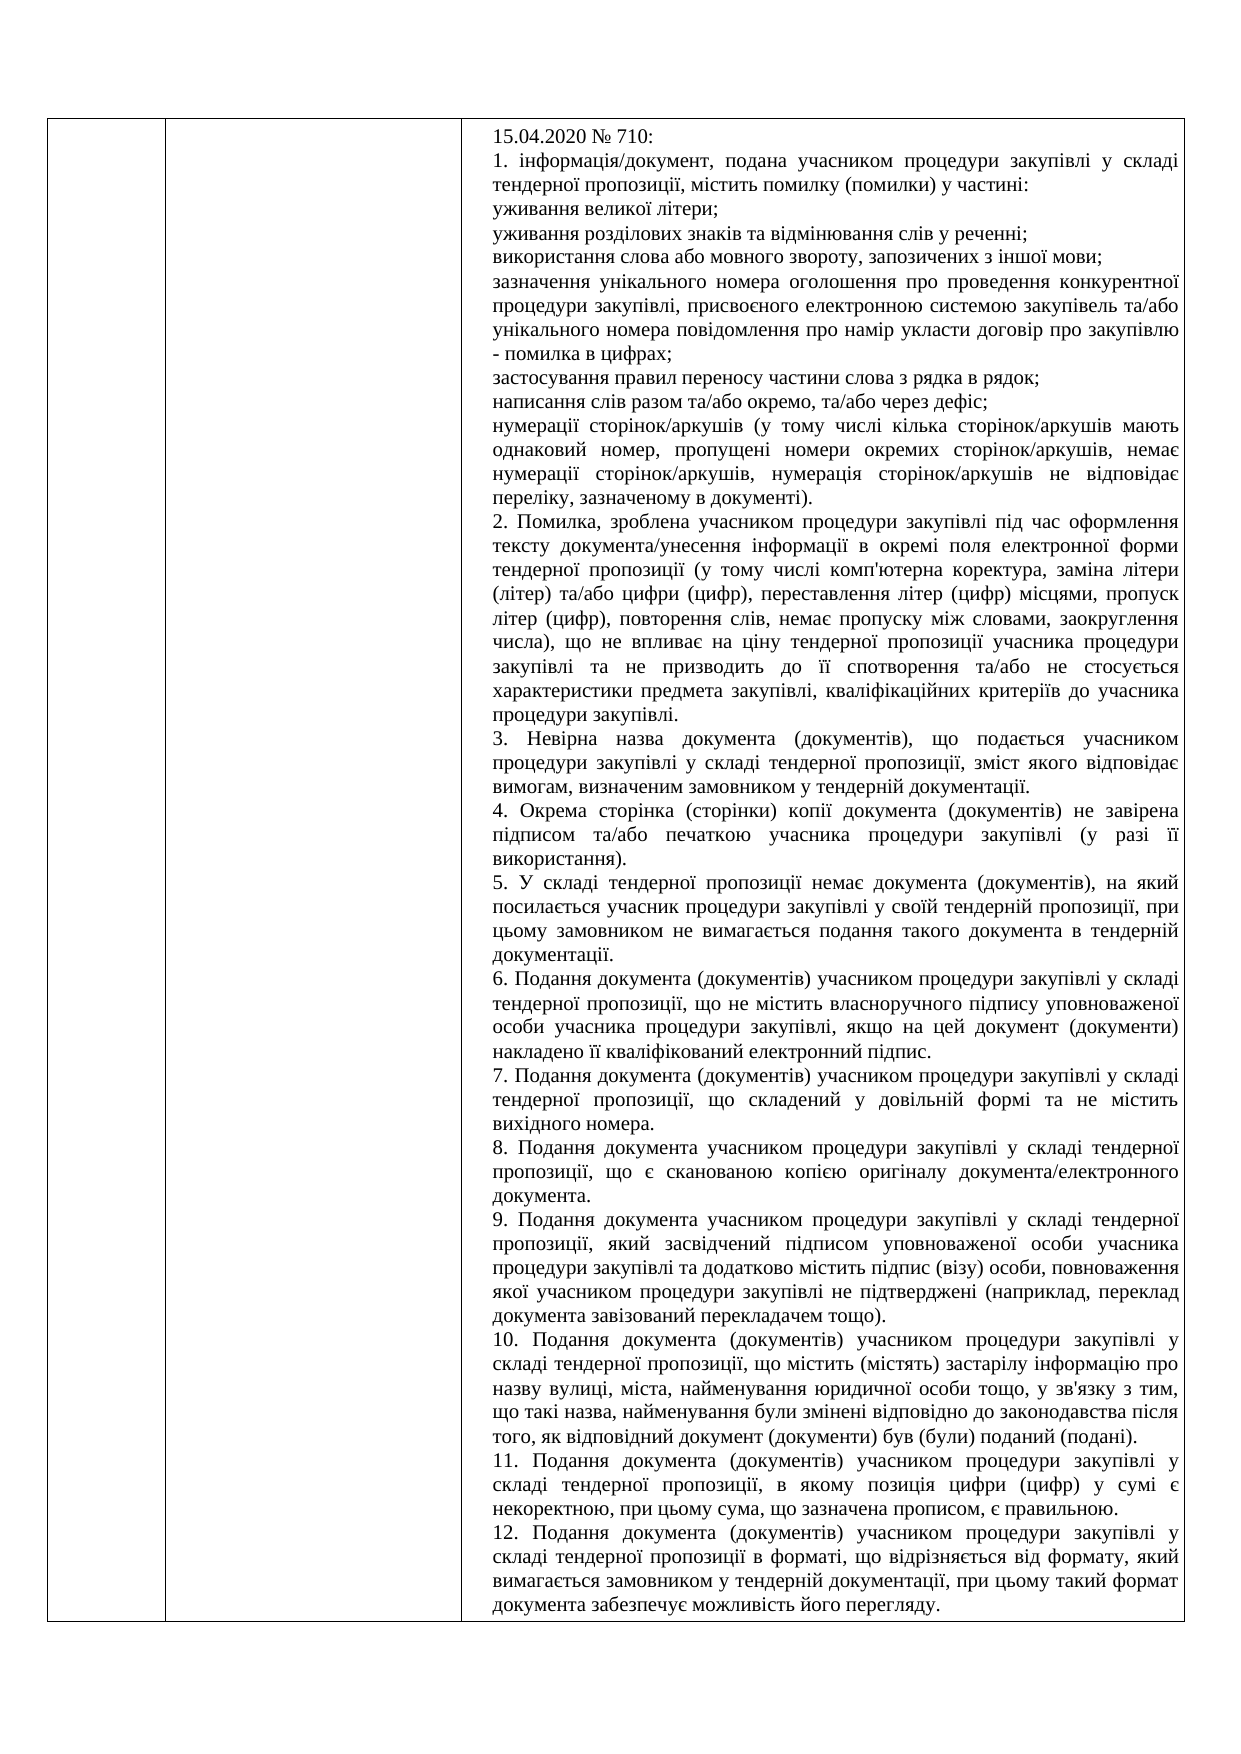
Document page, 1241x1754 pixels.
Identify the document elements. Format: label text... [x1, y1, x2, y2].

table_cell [166, 119, 461, 1621]
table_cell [462, 119, 1184, 1621]
table_cell 1 [48, 119, 165, 1621]
